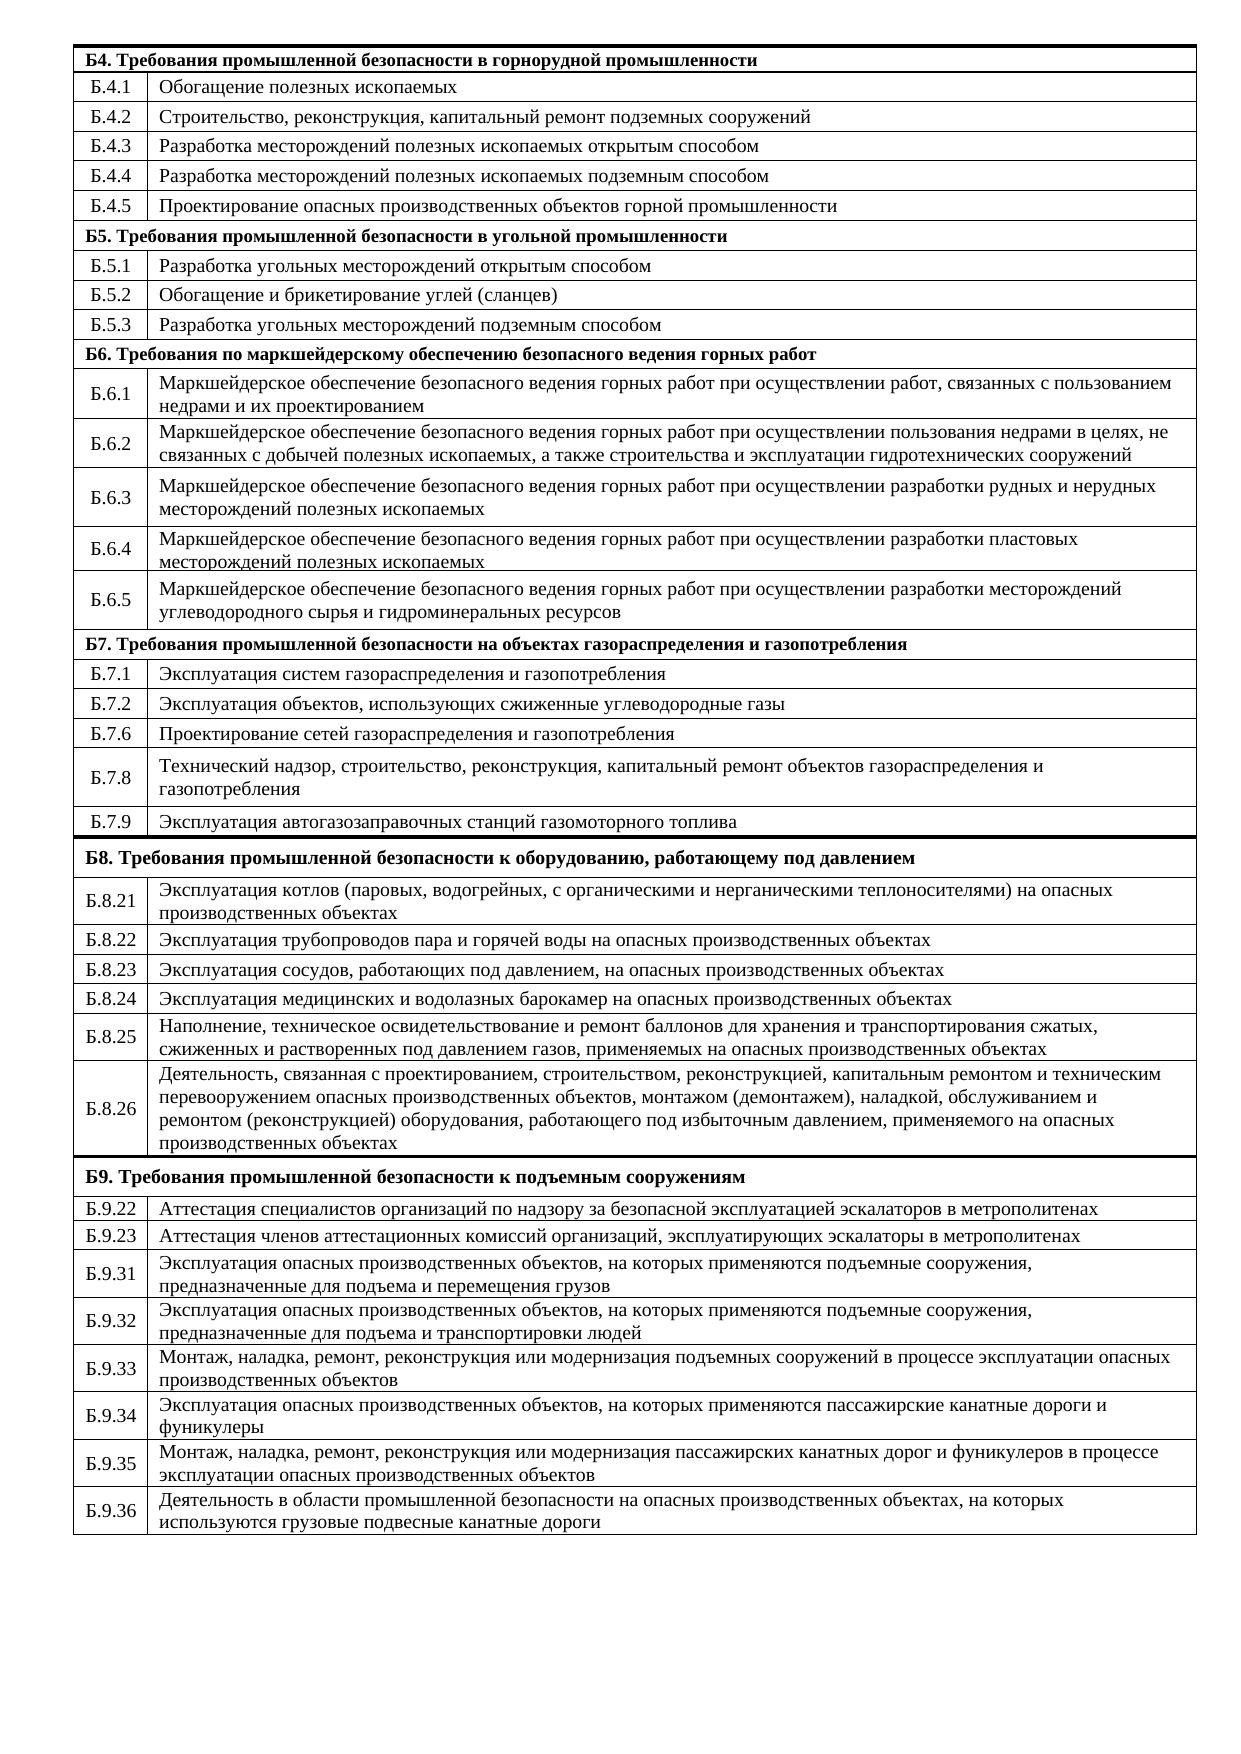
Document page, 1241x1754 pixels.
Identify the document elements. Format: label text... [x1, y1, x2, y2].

table_cell Деятельность в области промышленной безопасности на опасных производственных объектах, на которых используются грузовые подвесные канатные дороги [148, 1487, 1196, 1534]
table_cell Б.4.5 [74, 191, 147, 220]
table_cell Разработка угольных месторождений открытым способом [148, 251, 1196, 279]
table_cell Б.9.22 [74, 1197, 147, 1219]
table_cell Обогащение полезных ископаемых [148, 73, 1196, 101]
table_cell Разработка месторождений полезных ископаемых открытым способом [148, 132, 1196, 160]
table_cell Б.4.4 [74, 161, 147, 190]
table_cell Обогащение и брикетирование углей (сланцев) [148, 281, 1196, 309]
table_cell Эксплуатация трубопроводов пара и горячей воды на опасных производственных объектах [148, 925, 1196, 954]
table_cell Проектирование опасных производственных объектов горной промышленности [148, 191, 1196, 220]
table_cell Б.8.21 [74, 878, 147, 924]
table_cell Б.6.2 [74, 419, 147, 467]
table_cell Разработка месторождений полезных ископаемых подземным способом [148, 161, 1196, 190]
table_cell Б.6.3 [74, 468, 147, 526]
table_cell Аттестация специалистов организаций по надзору за безопасной эксплуатацией эскалаторов в метрополитенах [148, 1197, 1196, 1219]
table_cell Б.8.25 [74, 1014, 147, 1060]
table_cell Маркшейдерское обеспечение безопасного ведения горных работ при осуществлении пользования недрами в целях, не связанных с добычей полезных ископаемых, а также строительства и эксплуатации гидротехнических сооружений [148, 419, 1196, 467]
table_cell Б8. Требования промышленной безопасности к оборудованию, работающему под давлением [74, 839, 1196, 877]
table_cell Б6. Требования по маркшейдерскому обеспечению безопасного ведения горных работ [74, 340, 1196, 368]
table_cell Технический надзор, строительство, реконструкция, капитальный ремонт объектов газораспределения и газопотребления [148, 748, 1196, 806]
table_cell Эксплуатация систем газораспределения и газопотребления [148, 660, 1196, 688]
table_cell Б.5.1 [74, 251, 147, 279]
table_cell Б.6.4 [74, 527, 147, 570]
table_cell Б.4.1 [74, 73, 147, 101]
table_cell Б.6.5 [74, 571, 147, 629]
table_cell Б.9.32 [74, 1298, 147, 1344]
table_cell Б.9.34 [74, 1392, 147, 1438]
table_cell Б.7.2 [74, 689, 147, 718]
table_cell Б.6.1 [74, 369, 147, 418]
table_cell Б9. Требования промышленной безопасности к подъемным сооружениям [74, 1158, 1196, 1196]
table_cell Б.9.36 [74, 1487, 147, 1534]
table_cell Проектирование сетей газораспределения и газопотребления [148, 719, 1196, 747]
table_cell Эксплуатация котлов (паровых, водогрейных, с органическими и нерганическими теплоносителями) на опасных производственных объектах [148, 878, 1196, 924]
table_cell Маркшейдерское обеспечение безопасного ведения горных работ при осуществлении разработки пластовых месторождений полезных ископаемых [148, 527, 1196, 570]
table_cell Б.7.9 [74, 807, 147, 835]
table_cell Эксплуатация сосудов, работающих под давлением, на опасных производственных объектах [148, 955, 1196, 983]
table_cell Аттестация членов аттестационных комиссий организаций, эксплуатирующих эскалаторы в метрополитенах [148, 1221, 1196, 1249]
table_cell Б7. Требования промышленной безопасности на объектах газораспределения и газопотребления [74, 630, 1196, 658]
table_cell Маркшейдерское обеспечение безопасного ведения горных работ при осуществлении разработки месторождений углеводородного сырья и гидроминеральных ресурсов [148, 571, 1196, 629]
table_cell Монтаж, наладка, ремонт, реконструкция или модернизация пассажирских канатных дорог и фуникулеров в процессе эксплуатации опасных производственных объектов [148, 1440, 1196, 1486]
table_cell Наполнение, техническое освидетельствование и ремонт баллонов для хранения и транспортирования сжатых, сжиженных и растворенных под давлением газов, применяемых на опасных производственных объектах [148, 1014, 1196, 1060]
table_cell Б.7.8 [74, 748, 147, 806]
table_cell Б.8.23 [74, 955, 147, 983]
table_cell Б.5.2 [74, 281, 147, 309]
table_cell Эксплуатация медицинских и водолазных барокамер на опасных производственных объектах [148, 984, 1196, 1013]
table_cell Б.8.22 [74, 925, 147, 954]
table_cell Б.7.1 [74, 660, 147, 688]
table_cell Б.8.24 [74, 984, 147, 1013]
table_cell Маркшейдерское обеспечение безопасного ведения горных работ при осуществлении разработки рудных и нерудных месторождений полезных ископаемых [148, 468, 1196, 526]
table_cell Б.9.33 [74, 1345, 147, 1391]
table_header Б4. Требования промышленной безопасности в горнорудной промышленности [74, 48, 1196, 71]
table_cell Б.9.23 [74, 1221, 147, 1249]
table_cell Маркшейдерское обеспечение безопасного ведения горных работ при осуществлении работ, связанных с пользованием недрами и их проектированием [148, 369, 1196, 418]
table_cell Эксплуатация объектов, использующих сжиженные углеводородные газы [148, 689, 1196, 718]
table_cell Б.9.31 [74, 1250, 147, 1297]
table_cell Эксплуатация автогазозаправочных станций газомоторного топлива [148, 807, 1196, 835]
table_cell Б.5.3 [74, 310, 147, 339]
table_cell Эксплуатация опасных производственных объектов, на которых применяются подъемные сооружения, предназначенные для подъема и перемещения грузов [148, 1250, 1196, 1297]
table_cell Б5. Требования промышленной безопасности в угольной промышленности [74, 221, 1196, 250]
table_cell Монтаж, наладка, ремонт, реконструкция или модернизация подъемных сооружений в процессе эксплуатации опасных производственных объектов [148, 1345, 1196, 1391]
table_cell Разработка угольных месторождений подземным способом [148, 310, 1196, 339]
table_cell Б.9.35 [74, 1440, 147, 1486]
table_cell Эксплуатация опасных производственных объектов, на которых применяются пассажирские канатные дороги и фуникулеры [148, 1392, 1196, 1438]
table_cell Б.4.3 [74, 132, 147, 160]
table_cell Эксплуатация опасных производственных объектов, на которых применяются подъемные сооружения, предназначенные для подъема и транспортировки людей [148, 1298, 1196, 1344]
table_cell Б.8.26 [74, 1061, 147, 1154]
table_cell Б.4.2 [74, 102, 147, 131]
table_cell Строительство, реконструкция, капитальный ремонт подземных сооружений [148, 102, 1196, 131]
table_cell Деятельность, связанная с проектированием, строительством, реконструкцией, капитальным ремонтом и техническим перевооружением опасных производственных объектов, монтажом (демонтажем), наладкой, обслуживанием и ремонтом (реконструкцией) оборудования, работающего под избыточным давлением, применяемого на опасных производственных объектах [148, 1061, 1196, 1154]
table_cell Б.7.6 [74, 719, 147, 747]
